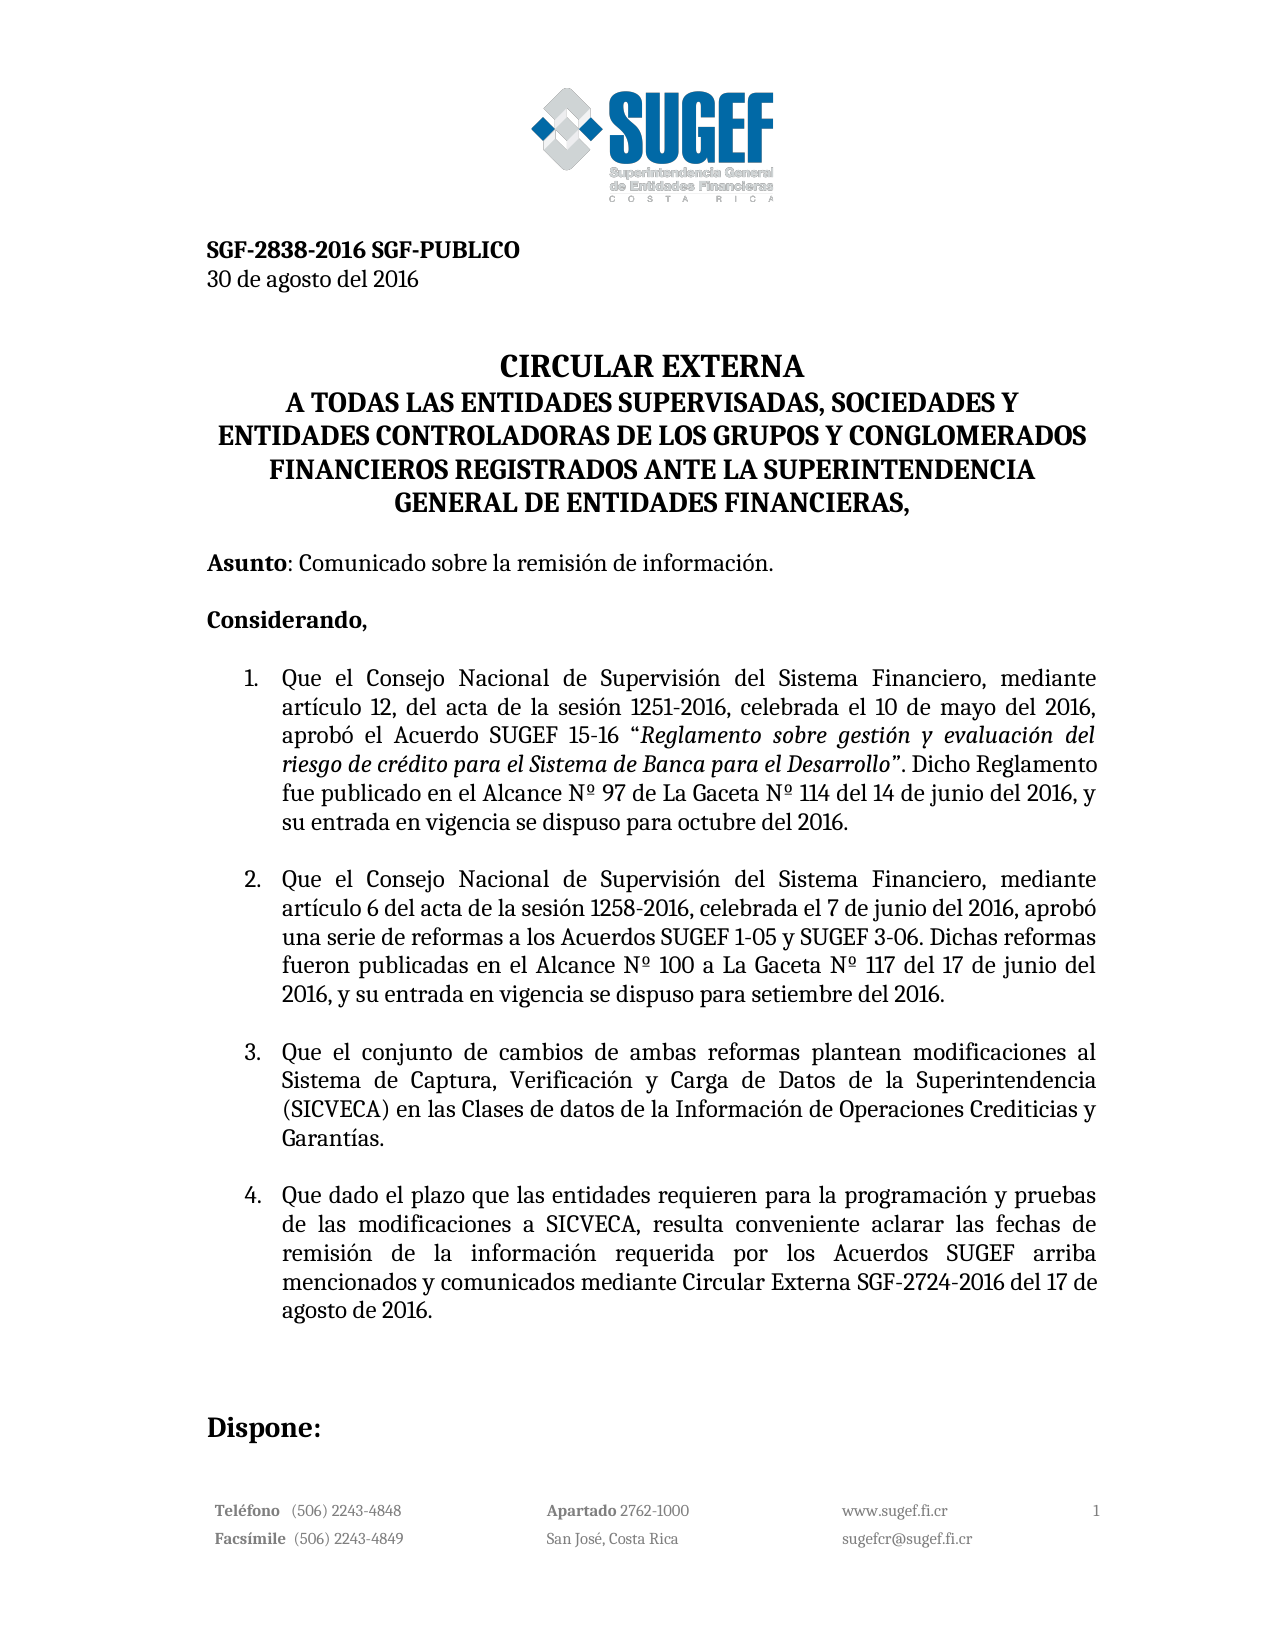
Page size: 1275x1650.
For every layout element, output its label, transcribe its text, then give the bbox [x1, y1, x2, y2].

list Que el Consejo Nacional de Supervisión del Sistema Financiero, mediante artículo 6 del acta de la sesión 1258-2016, celebrada el 7 de junio del 2016, aprobó una serie de reformas a los Acuerdos SUGEF 1-05 y SUGEF 3-06. Dichas reformas fueron publicadas en el Alcance Nº 100 a La Gaceta Nº 117 del 17 de junio del 2016, y su entrada en vigencia se dispuso para setiembre del 2016. [244, 865, 1098, 1009]
text Considerando, [207, 606, 1098, 635]
list Que el conjunto de cambios de ambas reformas plantean modificaciones al Sistema de Captura, Verificación y Carga de Datos de la Superintendencia (SICVECA) en las Clases de datos de la Información de Operaciones Crediticias y Garantías. [244, 1037, 1098, 1152]
picture [531, 88, 774, 202]
list Que el Consejo Nacional de Supervisión del Sistema Financiero, mediante artículo 12, del acta de la sesión 1251-2016, celebrada el 10 de mayo del 2016, aprobó el Acuerdo SUGEF 15-16 “Reglamento sobre gestión y evaluación del riesgo de crédito para el Sistema de Banca para el Desarrollo”. Dicho Reglamento fue publicado en el Alcance Nº 97 de La Gaceta Nº 114 del 14 de junio del 2016, y su entrada en vigencia se dispuso para octubre del 2016. [244, 664, 1098, 836]
text A TODAS LAS ENTIDADES SUPERVISADAS, SOCIEDADES Y ENTIDADES CONTROLADORAS DE LOS GRUPOS Y CONGLOMERADOS FINANCIEROS REGISTRADOS ANTE LA SUPERINTENDENCIA GENERAL DE ENTIDADES FINANCIERAS, [207, 386, 1098, 520]
text CIRCULAR EXTERNA [207, 347, 1098, 386]
text Asunto: Comunicado sobre la remisión de información. [207, 549, 1098, 577]
text 30 de agosto del 2016 [207, 265, 1098, 294]
list Que dado el plazo que las entidades requieren para la programación y pruebas de las modificaciones a SICVECA, resulta conveniente aclarar las fechas de remisión de la información requerida por los Acuerdos SUGEF arriba mencionados y comunicados mediante Circular Externa SGF-2724-2016 del 17 de agosto de 2016. [244, 1181, 1098, 1325]
text SGF-2838-2016 [207, 236, 1098, 265]
text Dispone: [207, 1411, 1098, 1445]
